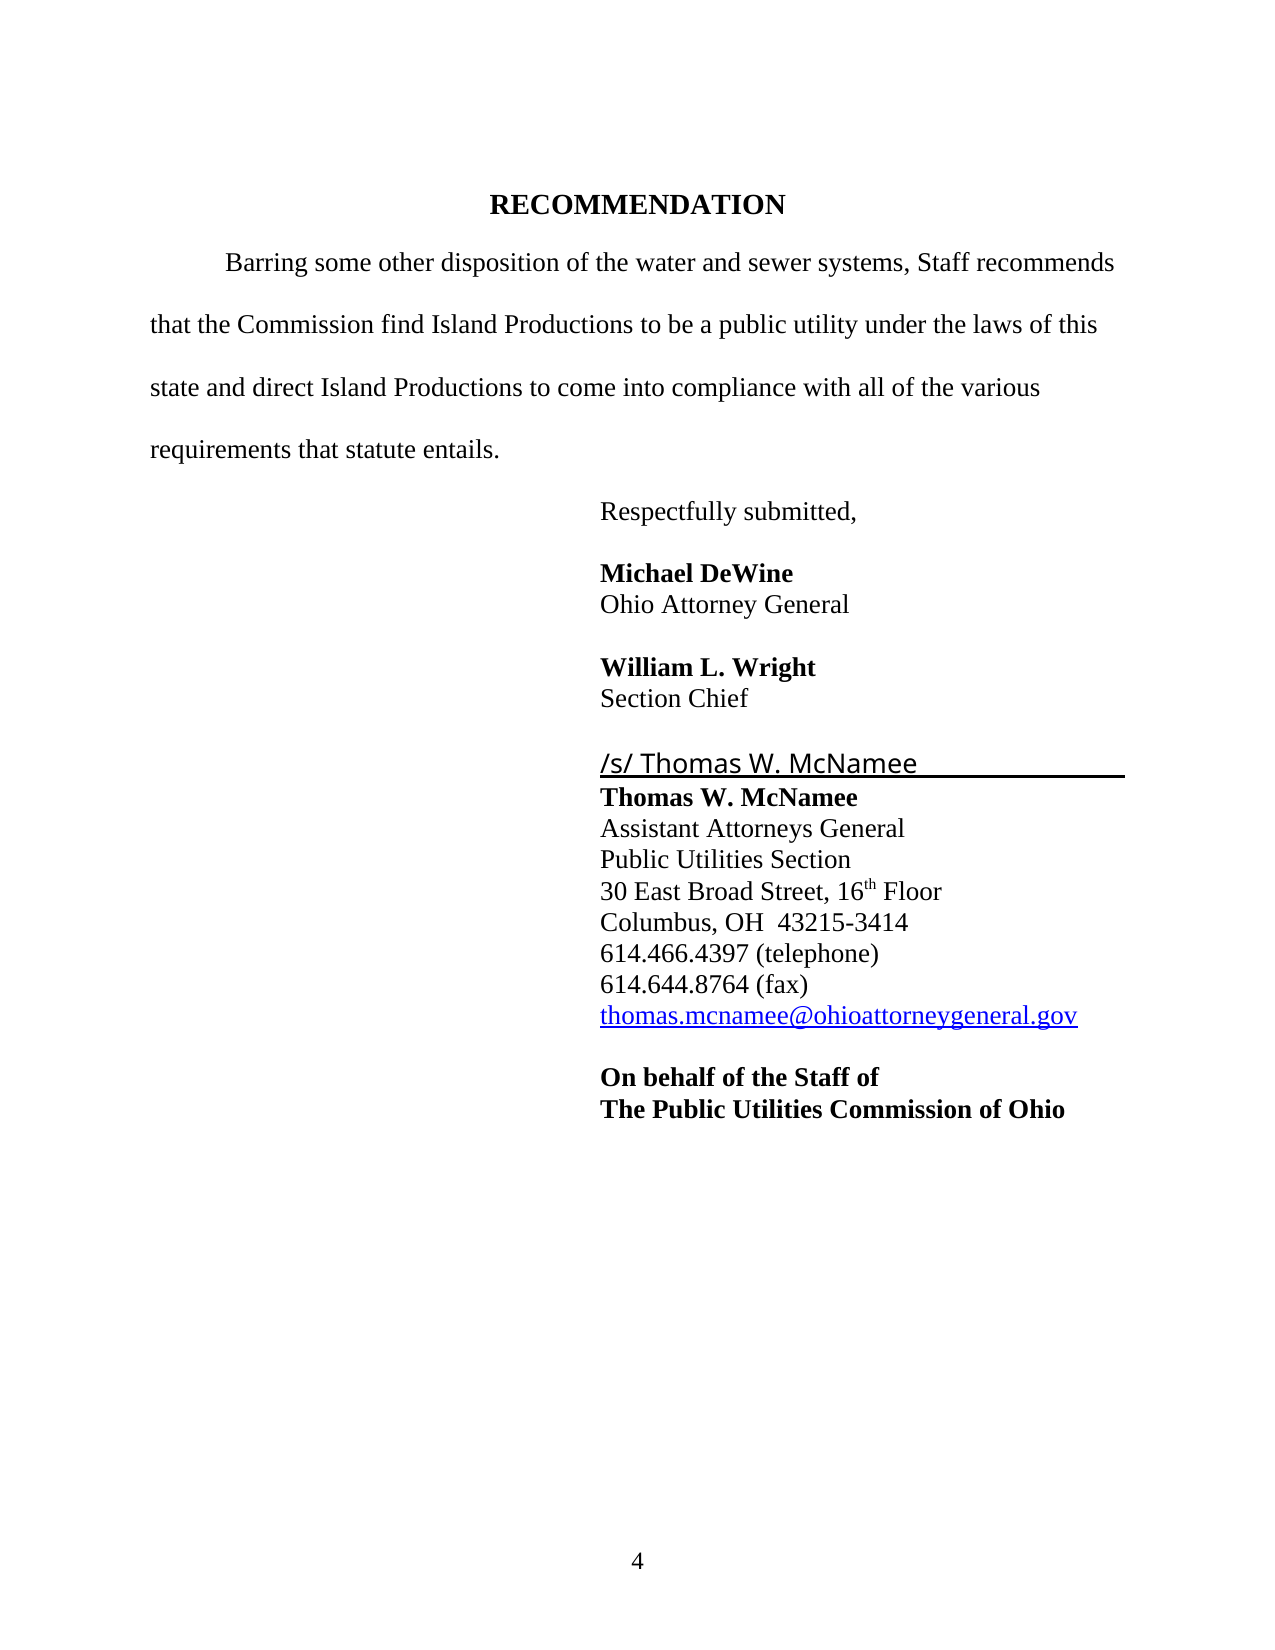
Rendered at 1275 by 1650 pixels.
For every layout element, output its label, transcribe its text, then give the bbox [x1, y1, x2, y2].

title Columbus, OH 43215-3414 [150, 906, 1125, 937]
title William L. Wright [150, 651, 1125, 682]
title 614.466.4397 (telephone) [150, 937, 1125, 968]
title Michael DeWine [600, 557, 1125, 589]
title On behalf of the Staff of [150, 1062, 1125, 1093]
title 30 East Broad Street, 16th Floor [150, 875, 1125, 906]
title Respectfully submitted, [600, 495, 1125, 526]
title Ohio Attorney General [150, 589, 1125, 620]
title The Public Utilities Commission of Ohio [150, 1093, 1125, 1124]
text Barring some other disposition of the water and sewer systems, Staff recommends that the Commission find Island Productions to be a public utility under the laws of this state and direct Island Productions to come into compliance with all of the various requirements that statute entails. [150, 246, 1125, 464]
title 614.644.8764 (fax) [150, 968, 1125, 999]
title /s/ Thomas W. McNamee [150, 744, 1125, 781]
title Assistant Attorneys General [150, 812, 1125, 843]
title Section Chief [150, 682, 1125, 713]
title Thomas W. McNamee [150, 781, 1125, 812]
title Public Utilities Section [150, 843, 1125, 875]
title thomas.mcnamee@ohioattorneygeneral.gov [150, 999, 1125, 1030]
text RECOMMENDATION [150, 187, 1125, 221]
